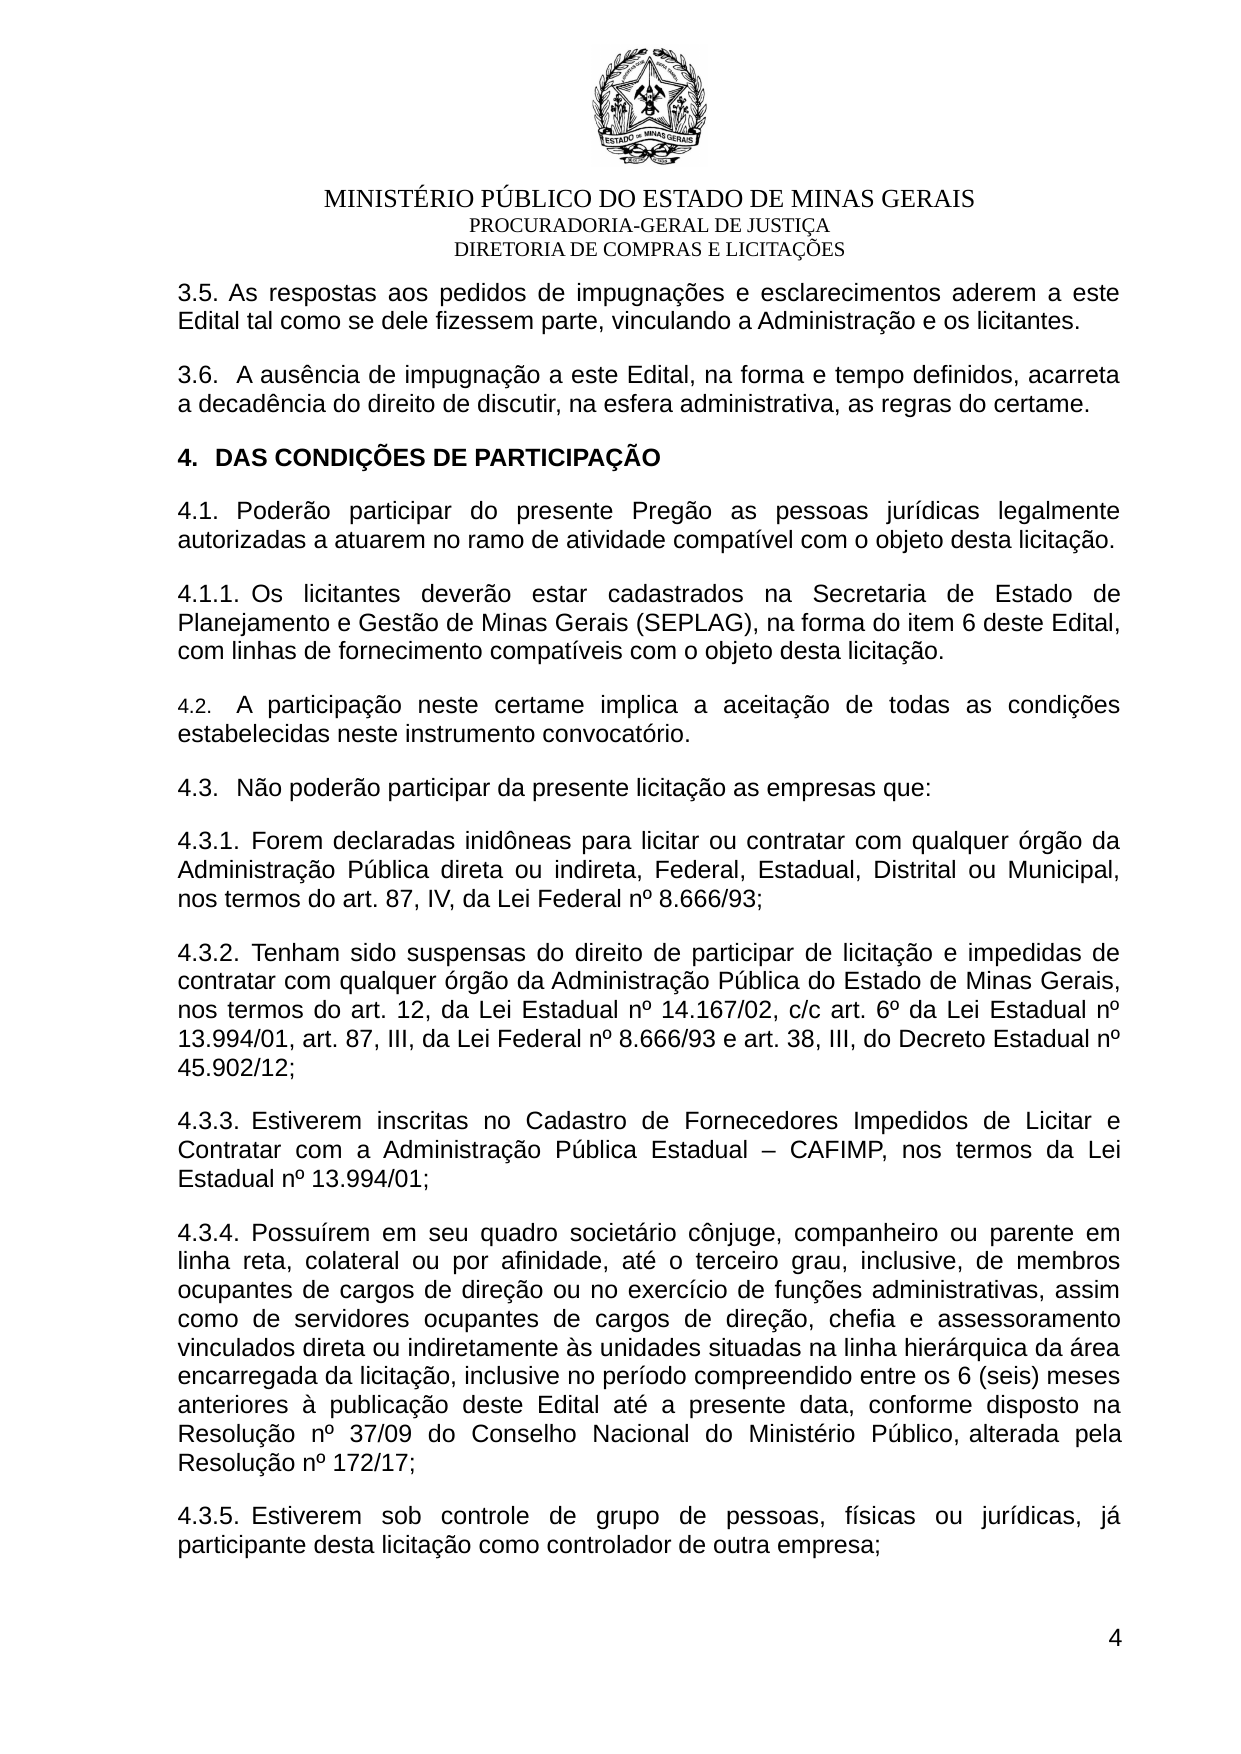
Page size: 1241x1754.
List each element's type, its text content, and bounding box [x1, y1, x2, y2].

list A participação neste certame implica a aceitação de todas as condições estabelecidas neste instrumento convocatório. [177, 690, 1122, 748]
list Estiverem sob controle de grupo de pessoas, físicas ou jurídicas, já participante desta licitação como controlador de outra empresa; [177, 1501, 1122, 1559]
text 3.5. As respostas aos pedidos de impugnações e esclarecimentos aderem a este Edital tal como se dele fizessem parte, vinculando a Administração e os licitantes. [177, 278, 1122, 335]
list Forem declaradas inidôneas para licitar ou contratar com qualquer órgão da Administração Pública direta ou indireta, Federal, Estadual, Distrital ou Municipal, nos termos do art. 87, IV, da Lei Federal nº 8.666/93; [177, 826, 1122, 913]
list Possuírem em seu quadro societário cônjuge, companheiro ou parente em linha reta, colateral ou por afinidade, até o terceiro grau, inclusive, de membros ocupantes de cargos de direção ou no exercício de funções administrativas, assim como de servidores ocupantes de cargos de direção, chefia e assessoramento vinculados direta ou indiretamente às unidades situadas na linha hierárquica da área encarregada da licitação, inclusive no período compreendido entre os 6 (seis) meses anteriores à publicação deste Edital até a presente data, conforme disposto na Resolução nº 37/09 do Conselho Nacional do Ministério Público, alterada pela Resolução nº 172/17; [177, 1218, 1122, 1476]
subtitle DAS CONDIÇÕES DE PARTICIPAÇÃO [177, 443, 1122, 471]
picture [591, 44, 709, 167]
list Estiverem inscritas no Cadastro de Fornecedores Impedidos de Licitar e Contratar com a Administração Pública Estadual – CAFIMP, nos termos da Lei Estadual nº 13.994/01; [177, 1106, 1122, 1193]
list Poderão participar do presente Pregão as pessoas jurídicas legalmente autorizadas a atuarem no ramo de atividade compatível com o objeto desta licitação. [177, 496, 1122, 554]
list A ausência de impugnação a este Edital, na forma e tempo definidos, acarreta a decadência do direito de discutir, na esfera administrativa, as regras do certame. [177, 360, 1122, 418]
list Os licitantes deverão estar cadastrados na Secretaria de Estado de Planejamento e Gestão de Minas Gerais (SEPLAG), na forma do item 6 deste Edital, com linhas de fornecimento compatíveis com o objeto desta licitação. [177, 579, 1122, 665]
list Não poderão participar da presente licitação as empresas que: [177, 773, 1122, 801]
list Tenham sido suspensas do direito de participar de licitação e impedidas de contratar com qualquer órgão da Administração Pública do Estado de Minas Gerais, nos termos do art. 12, da Lei Estadual nº 14.167/02, c/c art. 6º da Lei Estadual nº 13.994/01, art. 87, III, da Lei Federal nº 8.666/93 e art. 38, III, do Decreto Estadual nº 45.902/12; [177, 938, 1122, 1081]
